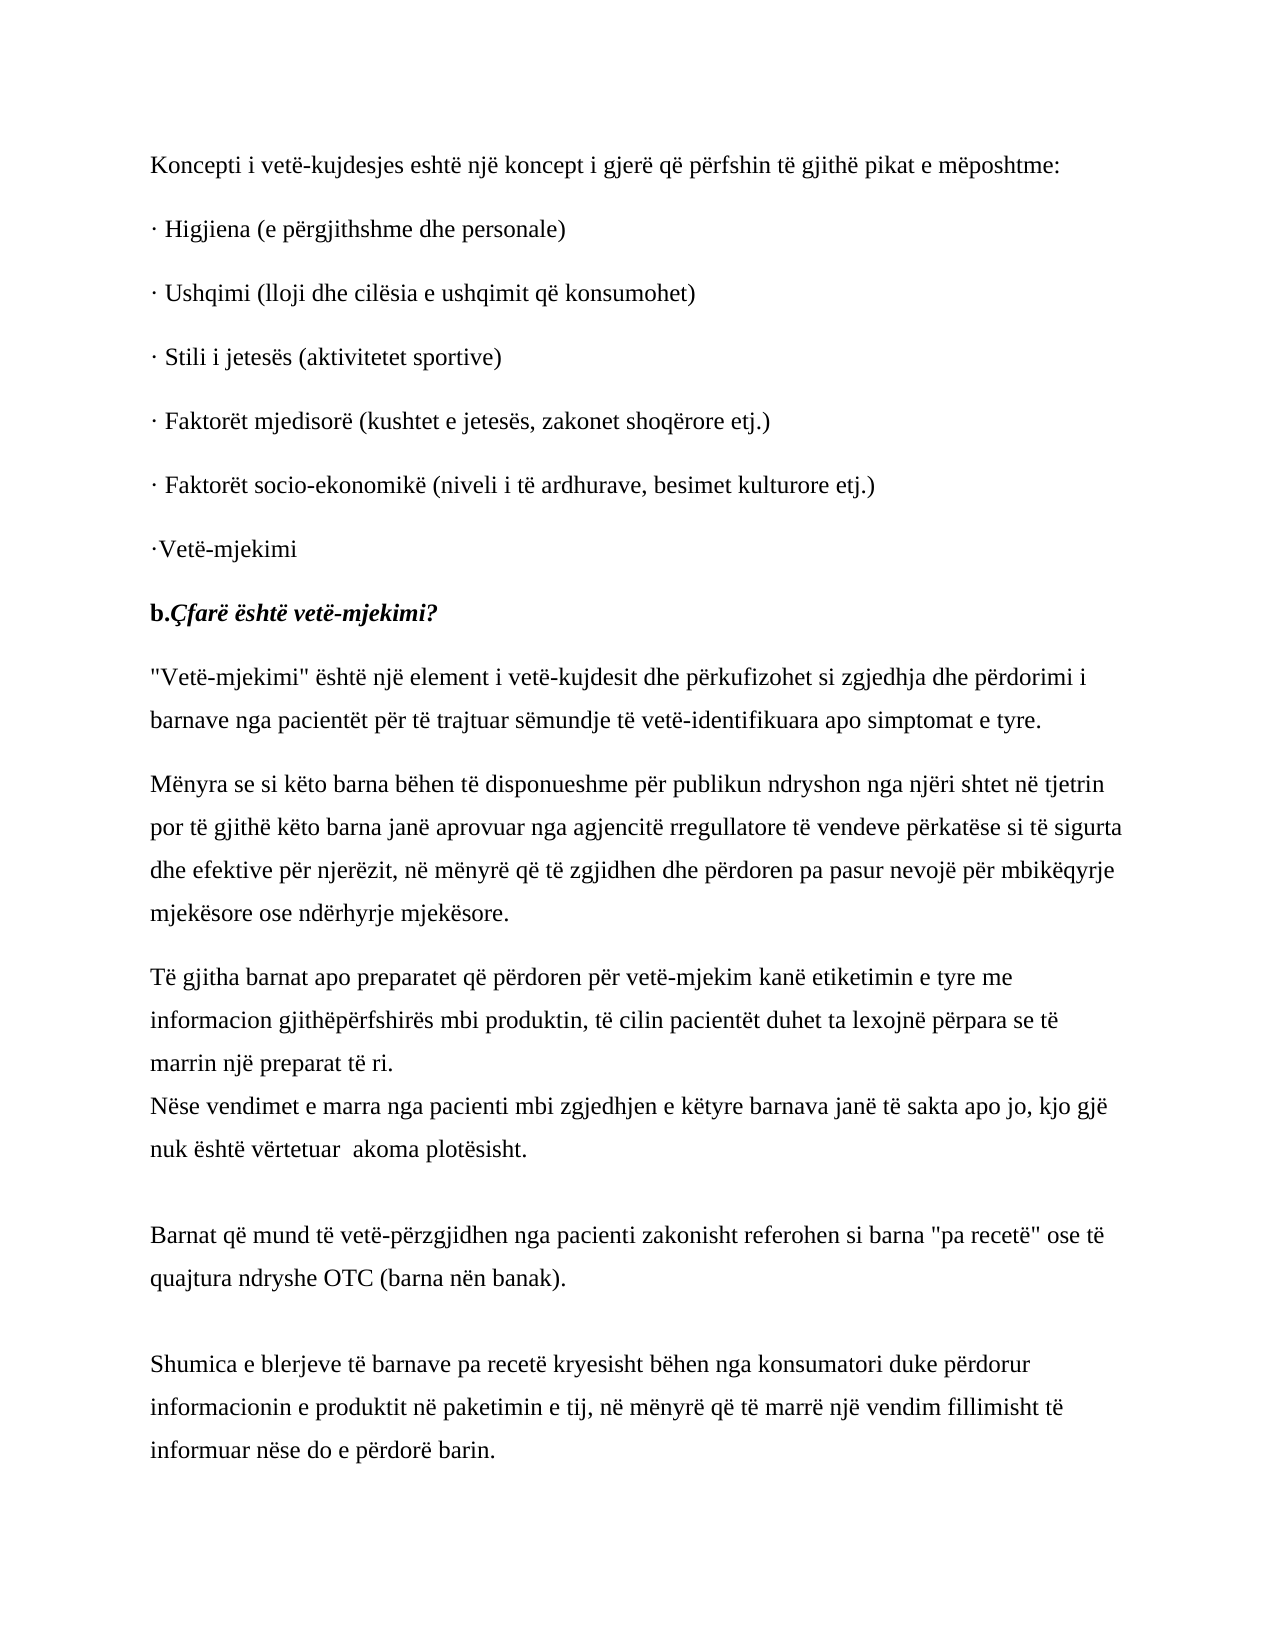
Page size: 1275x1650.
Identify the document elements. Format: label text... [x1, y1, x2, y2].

text · Higjiena (e përgjithshme dhe personale) [150, 214, 1125, 243]
text Barnat që mund të vetë-përzgjidhen nga pacienti zakonisht referohen si barna "pa recetë" ose të quajtura ndryshe OTC (barna nën banak). [150, 1220, 1125, 1292]
text · Ushqimi (lloji dhe cilësia e ushqimit që konsumohet) [150, 278, 1125, 307]
text ·Vetë-mjekimi [150, 534, 1125, 562]
text Mënyra se si këto barna bëhen të disponueshme për publikun ndryshon nga njëri shtet në tjetrin por të gjithë këto barna janë aprovuar nga agjencitë rregullatore të vendeve përkatëse si të sigurta dhe efektive për njerëzit, në mënyrë që të zgjidhen dhe përdoren pa pasur nevojë për mbikëqyrje mjekësore ose ndërhyrje mjekësore. [150, 769, 1125, 927]
text Nëse vendimet e marra nga pacienti mbi zgjedhjen e këtyre barnava janë të sakta apo jo, kjo gjë nuk është vërtetuar akoma plotësisht. [150, 1091, 1125, 1163]
text · Faktorët socio-ekonomikë (niveli i të ardhurave, besimet kulturore etj.) [150, 470, 1125, 498]
text · Faktorët mjedisorë (kushtet e jetesës, zakonet shoqërore etj.) [150, 406, 1125, 434]
text b.Çfarë është vetë-mjekimi? [150, 598, 1125, 626]
text "Vetë-mjekimi" është një element i vetë-kujdesit dhe përkufizohet si zgjedhja dhe përdorimi i barnave nga pacientët për të trajtuar sëmundje të vetë-identifikuara apo simptomat e tyre. [150, 662, 1125, 733]
text Shumica e blerjeve të barnave pa recetë kryesisht bëhen nga konsumatori duke përdorur informacionin e produktit në paketimin e tij, në mënyrë që të marrë një vendim fillimisht të informuar nëse do e përdorë barin. [150, 1349, 1125, 1464]
text · Stili i jetesës (aktivitetet sportive) [150, 342, 1125, 371]
text Të gjitha barnat apo preparatet që përdoren për vetë-mjekim kanë etiketimin e tyre me informacion gjithëpërfshirës mbi produktin, të cilin pacientët duhet ta lexojnë përpara se të marrin një preparat të ri. [150, 962, 1125, 1077]
text Koncepti i vetë-kujdesjes eshtë një koncept i gjerë që përfshin të gjithë pikat e mëposhtme: [150, 150, 1125, 179]
